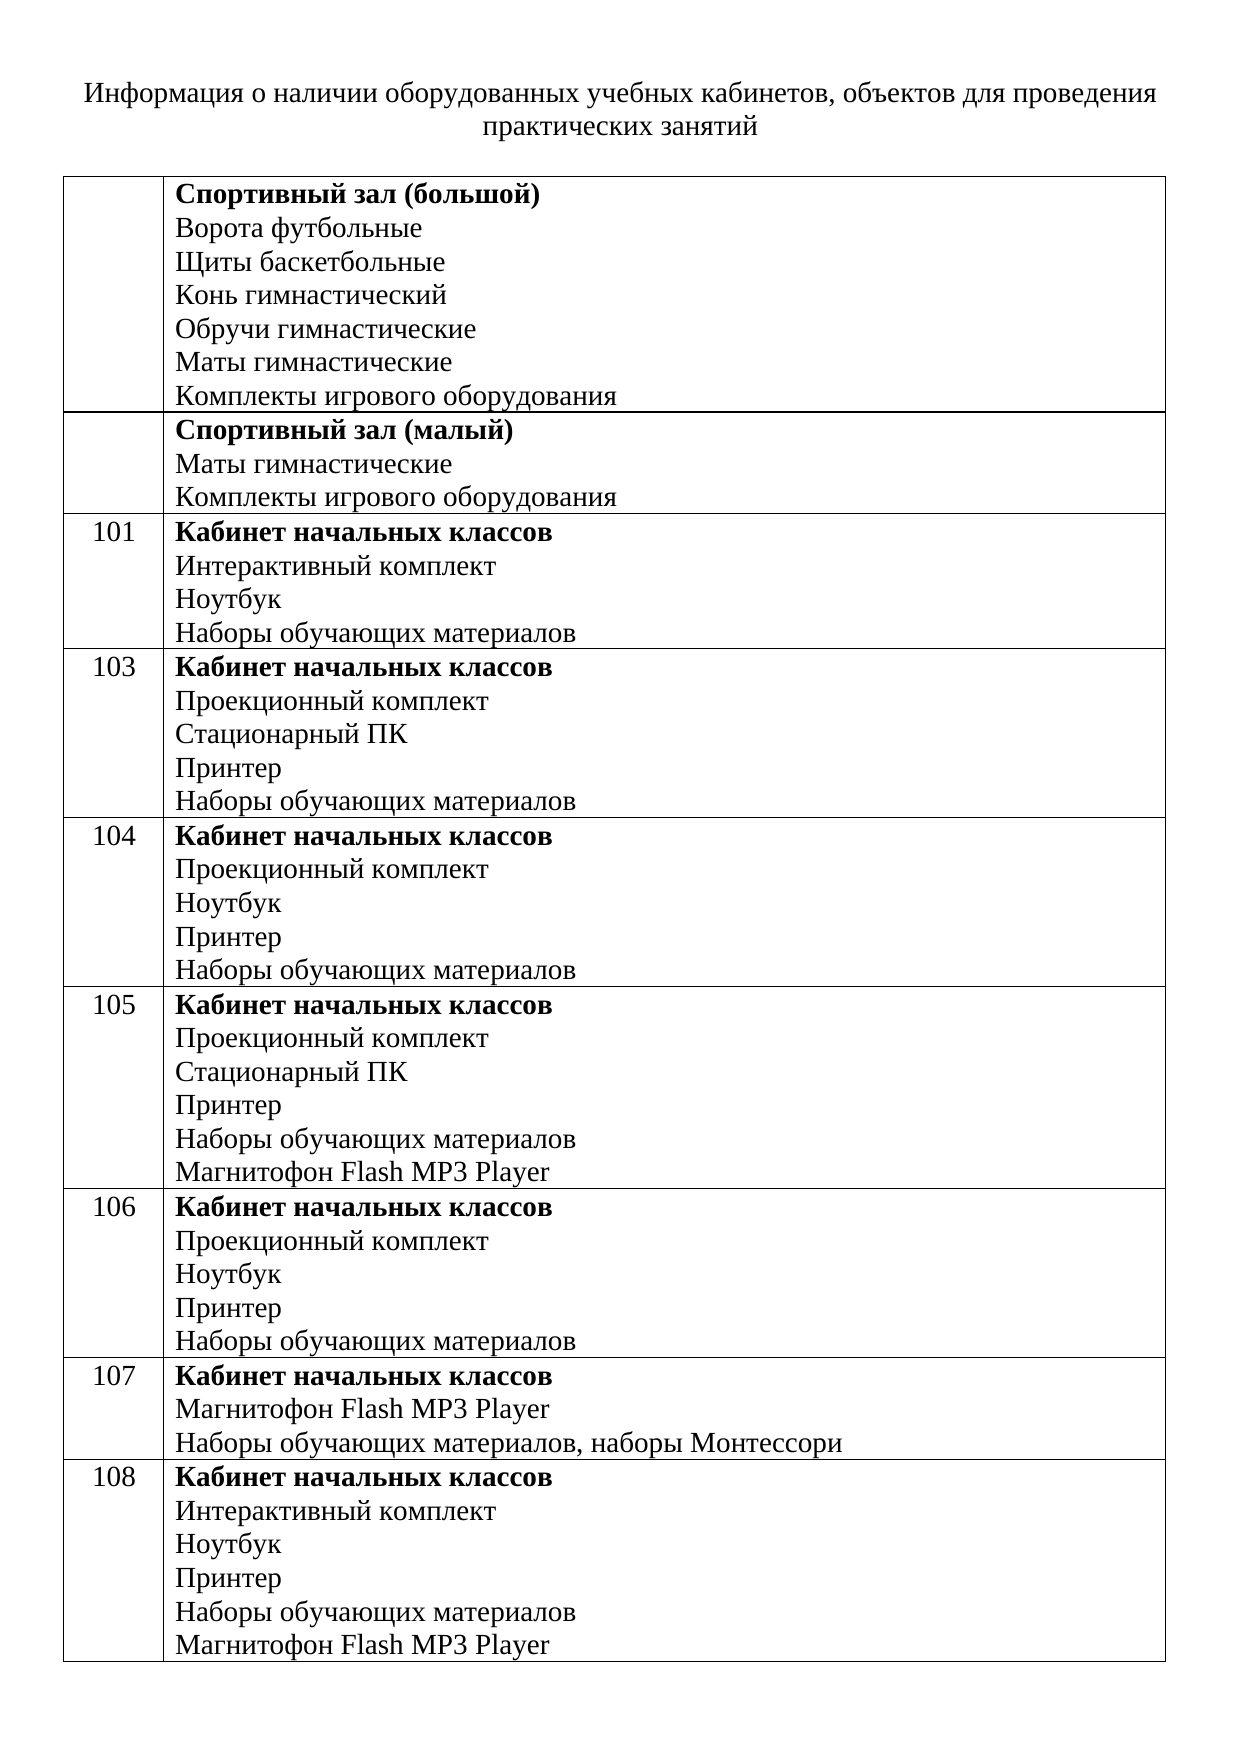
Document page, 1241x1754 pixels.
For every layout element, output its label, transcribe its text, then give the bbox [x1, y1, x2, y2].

table_cell 104 [64, 818, 163, 986]
text Информация о наличии оборудованных учебных кабинетов, объектов для проведения практических занятий [75, 75, 1165, 142]
table_cell 108 [64, 1460, 163, 1661]
table_cell Спортивный зал (малый) Маты гимнастические Комплекты игрового оборудования [164, 413, 1165, 513]
table_cell Кабинет начальных классов Проекционный комплект Стационарный ПК Принтер Наборы обучающих материалов Магнитофон Flash MP3 Player [164, 987, 1165, 1188]
table_header [64, 177, 163, 411]
table_header Спортивный зал (большой) Ворота футбольные Щиты баскетбольные Конь гимнастический Обручи гимнастические Маты гимнастические Комплекты игрового оборудования [164, 177, 1165, 411]
table_cell Кабинет начальных классов Интерактивный комплект Ноутбук Наборы обучающих материалов [164, 514, 1165, 648]
table_cell 107 [64, 1358, 163, 1458]
table_cell Кабинет начальных классов Проекционный комплект Стационарный ПК Принтер Наборы обучающих материалов [164, 649, 1165, 817]
table_cell Кабинет начальных классов Магнитофон Flash MP3 Player Наборы обучающих материалов, наборы Монтессори [164, 1358, 1165, 1458]
table_cell 101 [64, 514, 163, 648]
table_cell 103 [64, 649, 163, 817]
table_cell [64, 413, 163, 513]
table_cell Кабинет начальных классов Проекционный комплект Ноутбук Принтер Наборы обучающих материалов [164, 818, 1165, 986]
table_cell 106 [64, 1189, 163, 1357]
table_cell 105 [64, 987, 163, 1188]
table_cell Кабинет начальных классов Интерактивный комплект Ноутбук Принтер Наборы обучающих материалов Магнитофон Flash MP3 Player [164, 1460, 1165, 1661]
table_cell Кабинет начальных классов Проекционный комплект Ноутбук Принтер Наборы обучающих материалов [164, 1189, 1165, 1357]
